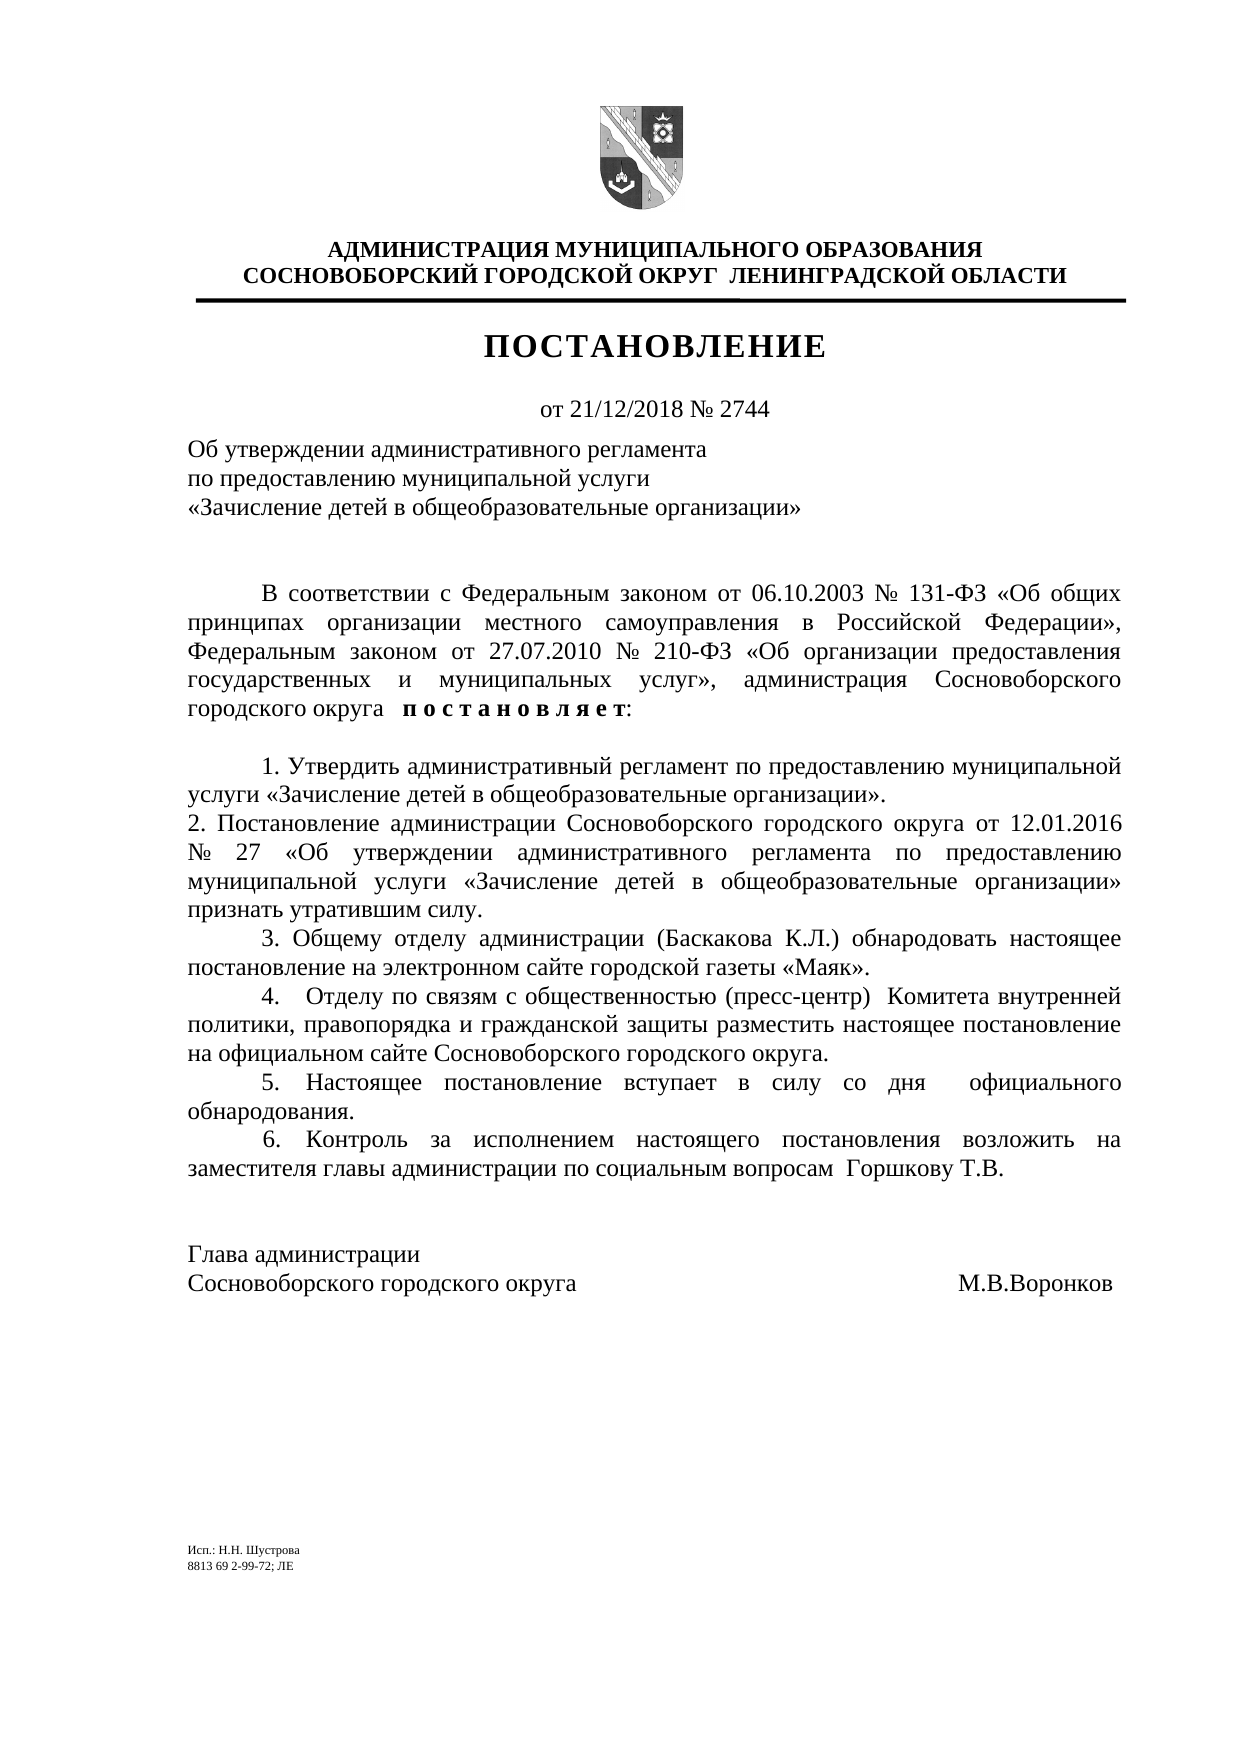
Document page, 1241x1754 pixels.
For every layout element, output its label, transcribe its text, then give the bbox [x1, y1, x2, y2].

text 2. Постановление администрации Сосновоборского городского округа от 12.01.2016 № 27 «Об утверждении административного регламента по предоставлению муниципальной услуги «Зачисление детей в общеобразовательные организации» признать утратившим силу. [187, 808, 1122, 923]
text В соответствии с Федеральным законом от 06.10.2003 № 131-ФЗ «Об общих принципах организации местного самоуправления в Российской Федерации», Федеральным законом от 27.07.2010 № 210-ФЗ «Об организации предоставления государственных и муниципальных услуг», администрация Сосновоборского городского округа п о с т а н о в л я е т: [187, 578, 1122, 722]
text Об утверждении административного регламента по предоставлению муниципальной услуги «Зачисление детей в общеобразовательные организации» [187, 434, 1122, 521]
text 8813 69 2-99-72; ЛЕ [187, 1559, 1122, 1573]
text Сосновоборского городского округа М.В.Воронков [187, 1268, 1122, 1297]
picture [600, 105, 685, 212]
subtitle постановление [187, 327, 1122, 365]
text Глава администрации [187, 1239, 1122, 1268]
text от 21/12/2018 № 2744 [187, 394, 1122, 422]
text 1. Утвердить административный регламент по предоставлению муниципальной услуги «Зачисление детей в общеобразовательные организации». [187, 751, 1122, 808]
text 3. Общему отделу администрации (Баскакова К.Л.) обнародовать настоящее постановление на электронном сайте городской газеты «Маяк». [187, 923, 1122, 981]
text Исп.: Н.Н. Шустрова [187, 1542, 1122, 1557]
text 5. Настоящее постановление вступает в силу со дня официального обнародования. [187, 1067, 1122, 1124]
text 4. Отделу по связям с общественностью (пресс-центр) Комитета внутренней политики, правопорядка и гражданской защиты разместить настоящее постановление на официальном сайте Сосновоборского городского округа. [187, 981, 1122, 1067]
text 6. Контроль за исполнением настоящего постановления возложить на заместителя главы администрации по социальным вопросам Горшкову Т.В. [187, 1124, 1122, 1182]
text администрация МУНИЦИПАЛЬНОГО ОБРАЗОВАНИЯ СОСНОВОБОРСКИЙ ГОРОДСКОЙ ОКРУГ ЛЕНИНГРАДСКОЙ ОБЛАСТИ [187, 236, 1122, 288]
